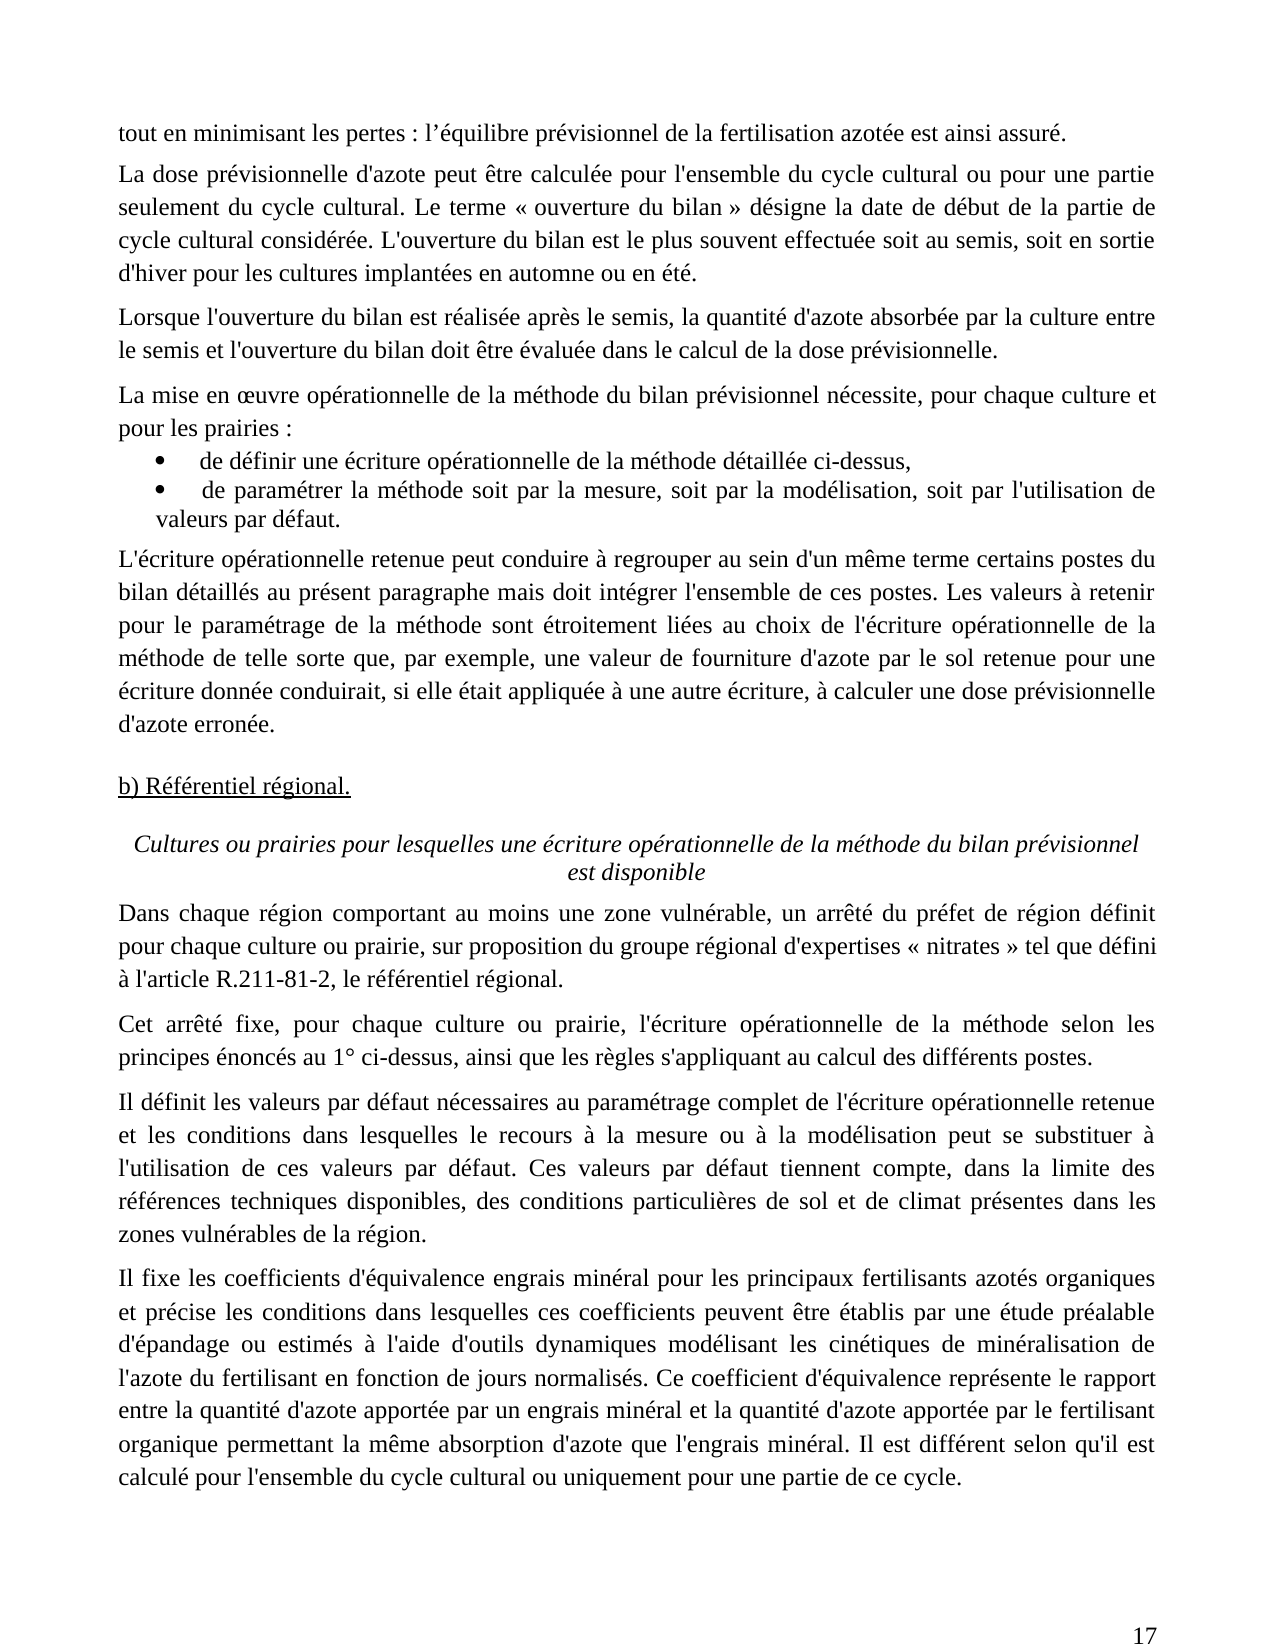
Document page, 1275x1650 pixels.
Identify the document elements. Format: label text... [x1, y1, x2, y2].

text La mise en œuvre opérationnelle de la méthode du bilan prévisionnel nécessite, pour chaque culture et pour les prairies : [118, 380, 1157, 442]
text Cet arrêté fixe, pour chaque culture ou prairie, l'écriture opérationnelle de la méthode selon les principes énoncés au 1° ci-dessus, ainsi que les règles s'appliquant au calcul des différents postes. [118, 1009, 1157, 1071]
text tout en minimisant les pertes : l’équilibre prévisionnel de la fertilisation azotée est ainsi assuré. [118, 118, 1157, 147]
text Il fixe les coefficients d'équivalence engrais minéral pour les principaux fertilisants azotés organiques et précise les conditions dans lesquelles ces coefficients peuvent être établis par une étude préalable d'épandage ou estimés à l'aide d'outils dynamiques modélisant les cinétiques de minéralisation de l'azote du fertilisant en fonction de jours normalisés. Ce coefficient d'équivalence représente le rapport entre la quantité d'azote apportée par un engrais minéral et la quantité d'azote apportée par le fertilisant organique permettant la même absorption d'azote que l'engrais minéral. Il est différent selon qu'il est calculé pour l'ensemble du cycle cultural ou uniquement pour une partie de ce cycle. [118, 1263, 1157, 1490]
text Dans chaque région comportant au moins une zone vulnérable, un arrêté du préfet de région définit pour chaque culture ou prairie, sur proposition du groupe régional d'expertises « nitrates » tel que défini à l'article R.211-81-2, le référentiel régional. [118, 898, 1157, 993]
list de définir une écriture opérationnelle de la méthode détaillée ci-dessus, [156, 446, 1157, 475]
text b) Référentiel régional. [118, 771, 1157, 800]
text La dose prévisionnelle d'azote peut être calculée pour l'ensemble du cycle cultural ou pour une partie seulement du cycle cultural. Le terme « ouverture du bilan » désigne la date de début de la partie de cycle cultural considérée. L'ouverture du bilan est le plus souvent effectuée soit au semis, soit en sortie d'hiver pour les cultures implantées en automne ou en été. [118, 159, 1157, 286]
text L'écriture opérationnelle retenue peut conduire à regrouper au sein d'un même terme certains postes du bilan détaillés au présent paragraphe mais doit intégrer l'ensemble de ces postes. Les valeurs à retenir pour le paramétrage de la méthode sont étroitement liées au choix de l'écriture opérationnelle de la méthode de telle sorte que, par exemple, une valeur de fourniture d'azote par le sol retenue pour une écriture donnée conduirait, si elle était appliquée à une autre écriture, à calculer une dose prévisionnelle d'azote erronée. [118, 544, 1157, 738]
text Il définit les valeurs par défaut nécessaires au paramétrage complet de l'écriture opérationnelle retenue et les conditions dans lesquelles le recours à la mesure ou à la modélisation peut se substituer à l'utilisation de ces valeurs par défaut. Ces valeurs par défaut tiennent compte, dans la limite des références techniques disponibles, des conditions particulières de sol et de climat présentes dans les zones vulnérables de la région. [118, 1087, 1157, 1247]
text Cultures ou prairies pour lesquelles une écriture opérationnelle de la méthode du bilan prévisionnel est disponible [118, 829, 1157, 886]
text Lorsque l'ouverture du bilan est réalisée après le semis, la quantité d'azote absorbée par la culture entre le semis et l'ouverture du bilan doit être évaluée dans le calcul de la dose prévisionnelle. [118, 302, 1157, 364]
list de paramétrer la méthode soit par la mesure, soit par la modélisation, soit par l'utilisation de valeurs par défaut. [156, 475, 1157, 533]
